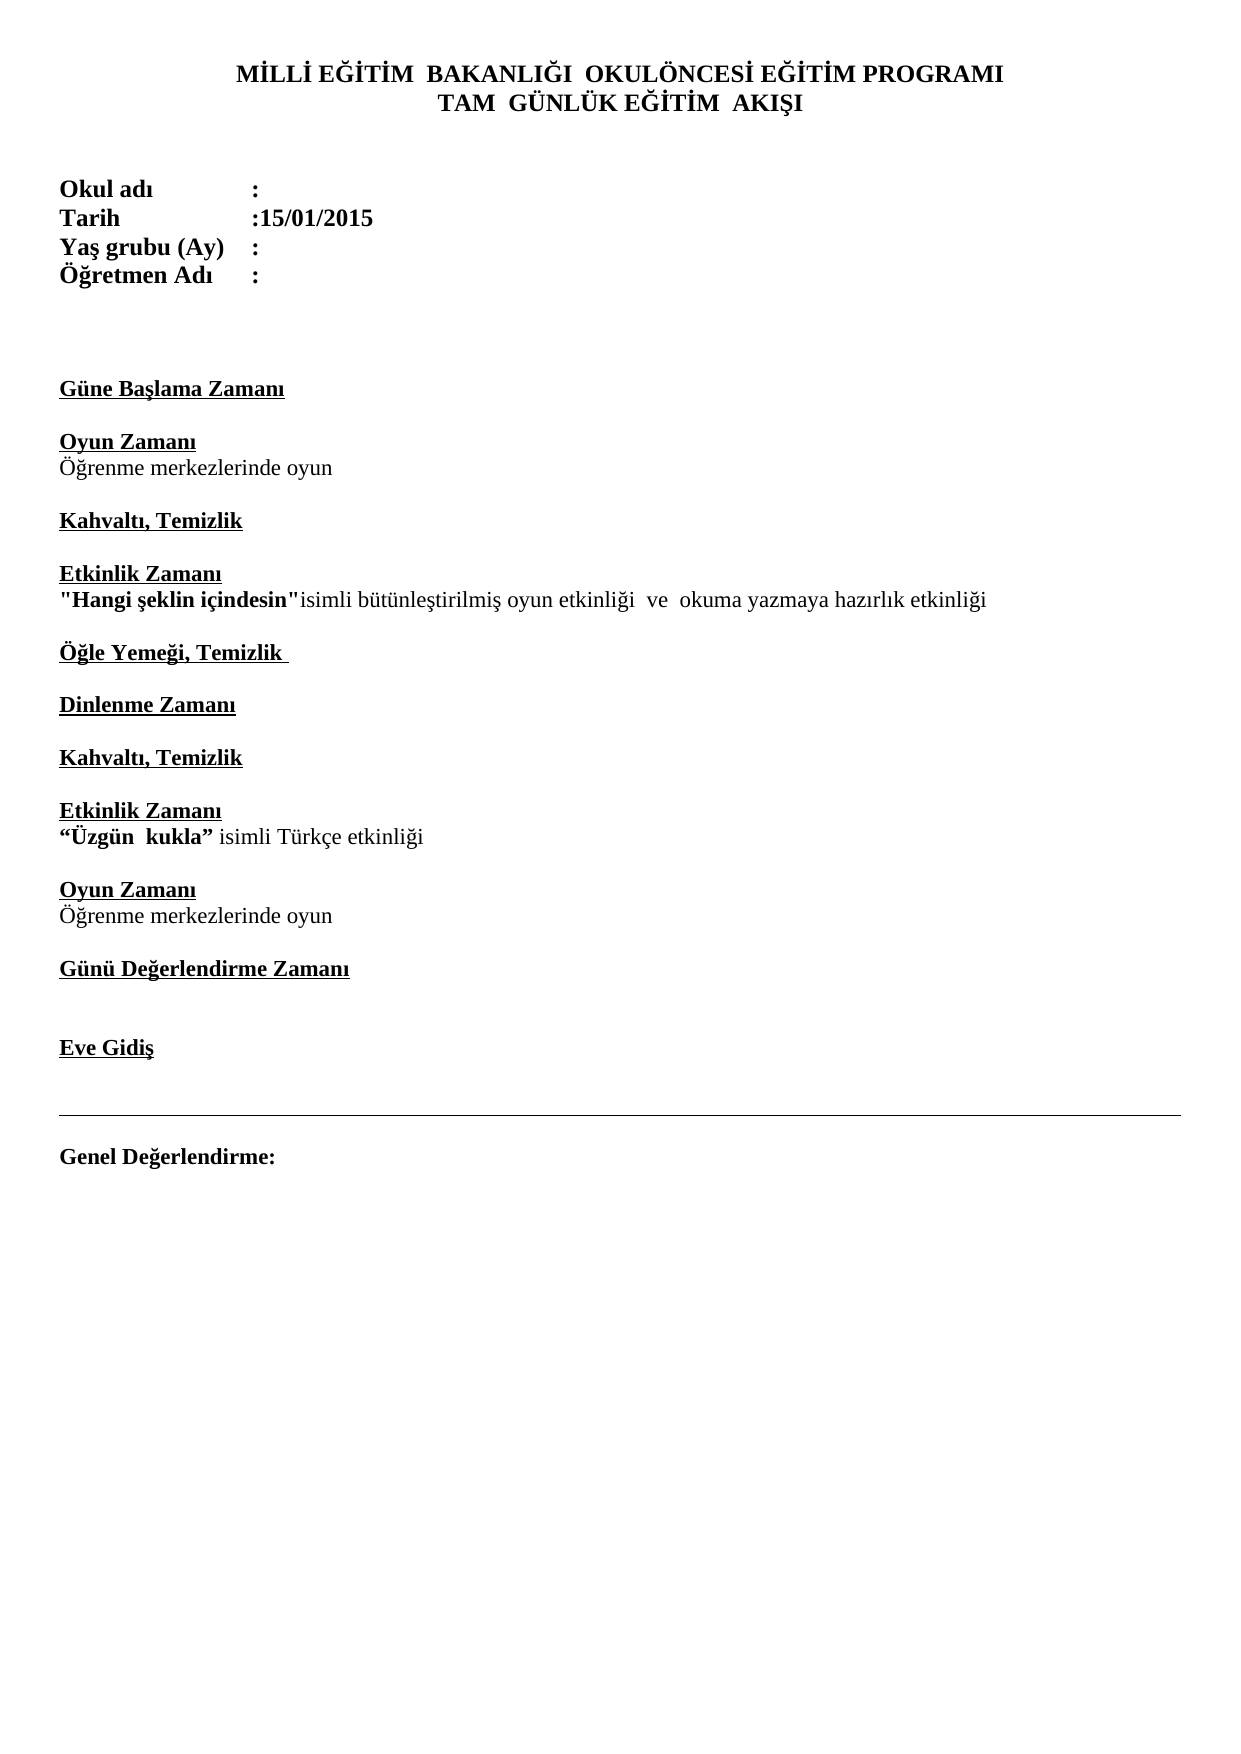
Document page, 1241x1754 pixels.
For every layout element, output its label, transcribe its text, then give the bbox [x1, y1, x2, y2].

text Öğle Yemeği, Temizlik Dinlenme Zamanı [59, 639, 1181, 718]
text Yaş grubu (Ay) : [59, 232, 1181, 260]
list Kahvaltı, Temizlik [59, 507, 1181, 533]
text Okul adı : [59, 174, 1181, 203]
text Öğrenme merkezlerinde oyun Günü Değerlendirme Zamanı [59, 902, 1181, 981]
text Kahvaltı, Temizlik [59, 744, 1181, 771]
text Genel Değerlendirme: [59, 1143, 1181, 1169]
list Öğrenme merkezlerinde oyun [59, 454, 1181, 481]
text Oyun Zamanı [59, 876, 1181, 902]
text Eve Gidiş [59, 1034, 1181, 1061]
text Öğretmen Adı : [59, 260, 1181, 289]
text TAM GÜNLÜK EĞİTİM AKIŞI [59, 88, 1181, 117]
list Etkinlik Zamanı [59, 560, 1181, 586]
list "Hangi şeklin içindesin"isimli bütünleştirilmiş oyun etkinliği ve okuma yazmaya hazırlık etkinliği [59, 586, 1181, 612]
text Oyun Zamanı [59, 428, 1181, 454]
text Güne Başlama Zamanı [59, 375, 1181, 402]
text Etkinlik Zamanı [59, 797, 1181, 823]
text “Üzgün kukla” isimli Türkçe etkinliği [59, 823, 1181, 850]
text MİLLİ EĞİTİM BAKANLIĞI OKULÖNCESİ EĞİTİM PROGRAMI [59, 59, 1181, 88]
text Tarih :15/01/2015 [59, 203, 1181, 232]
